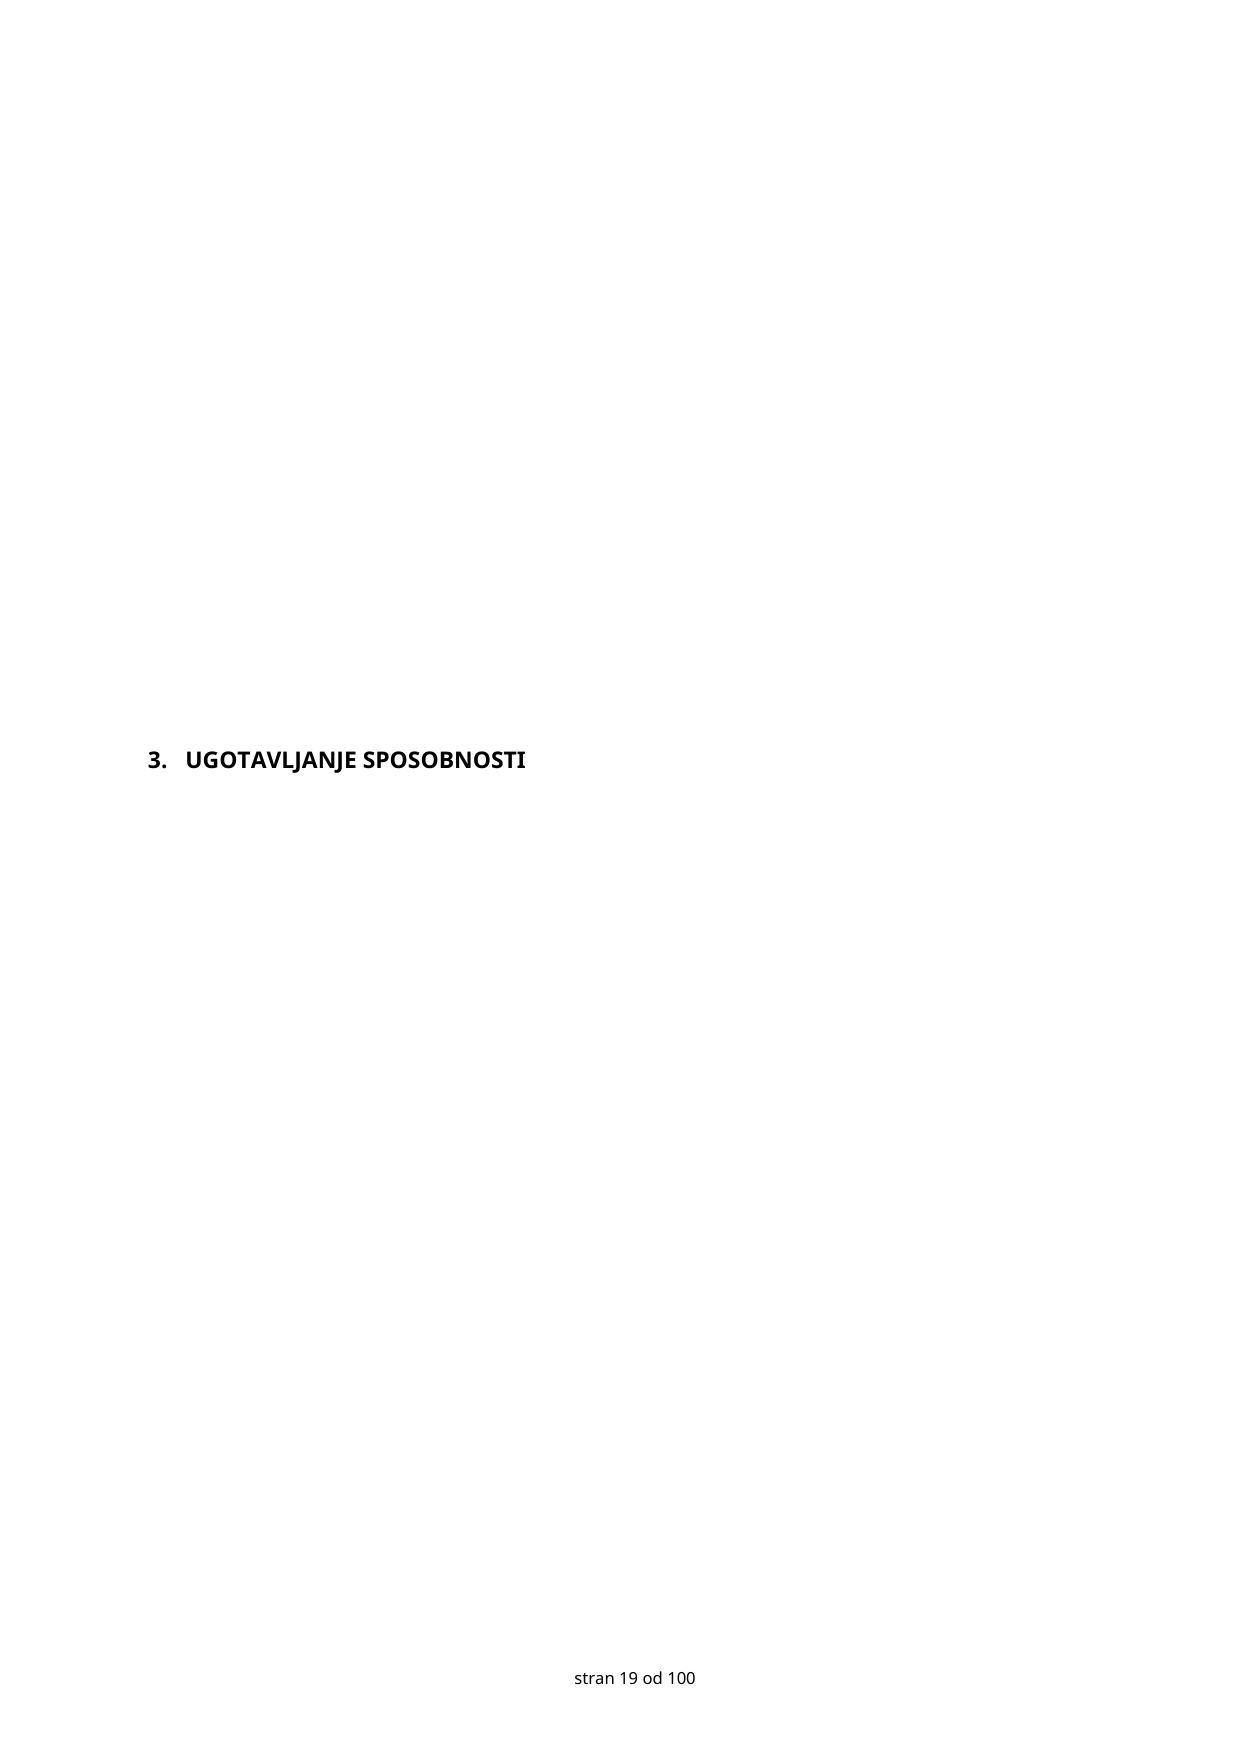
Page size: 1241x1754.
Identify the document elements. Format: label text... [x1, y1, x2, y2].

list UGOTAVLJANJE SPOSOBNOSTI [148, 744, 1122, 775]
